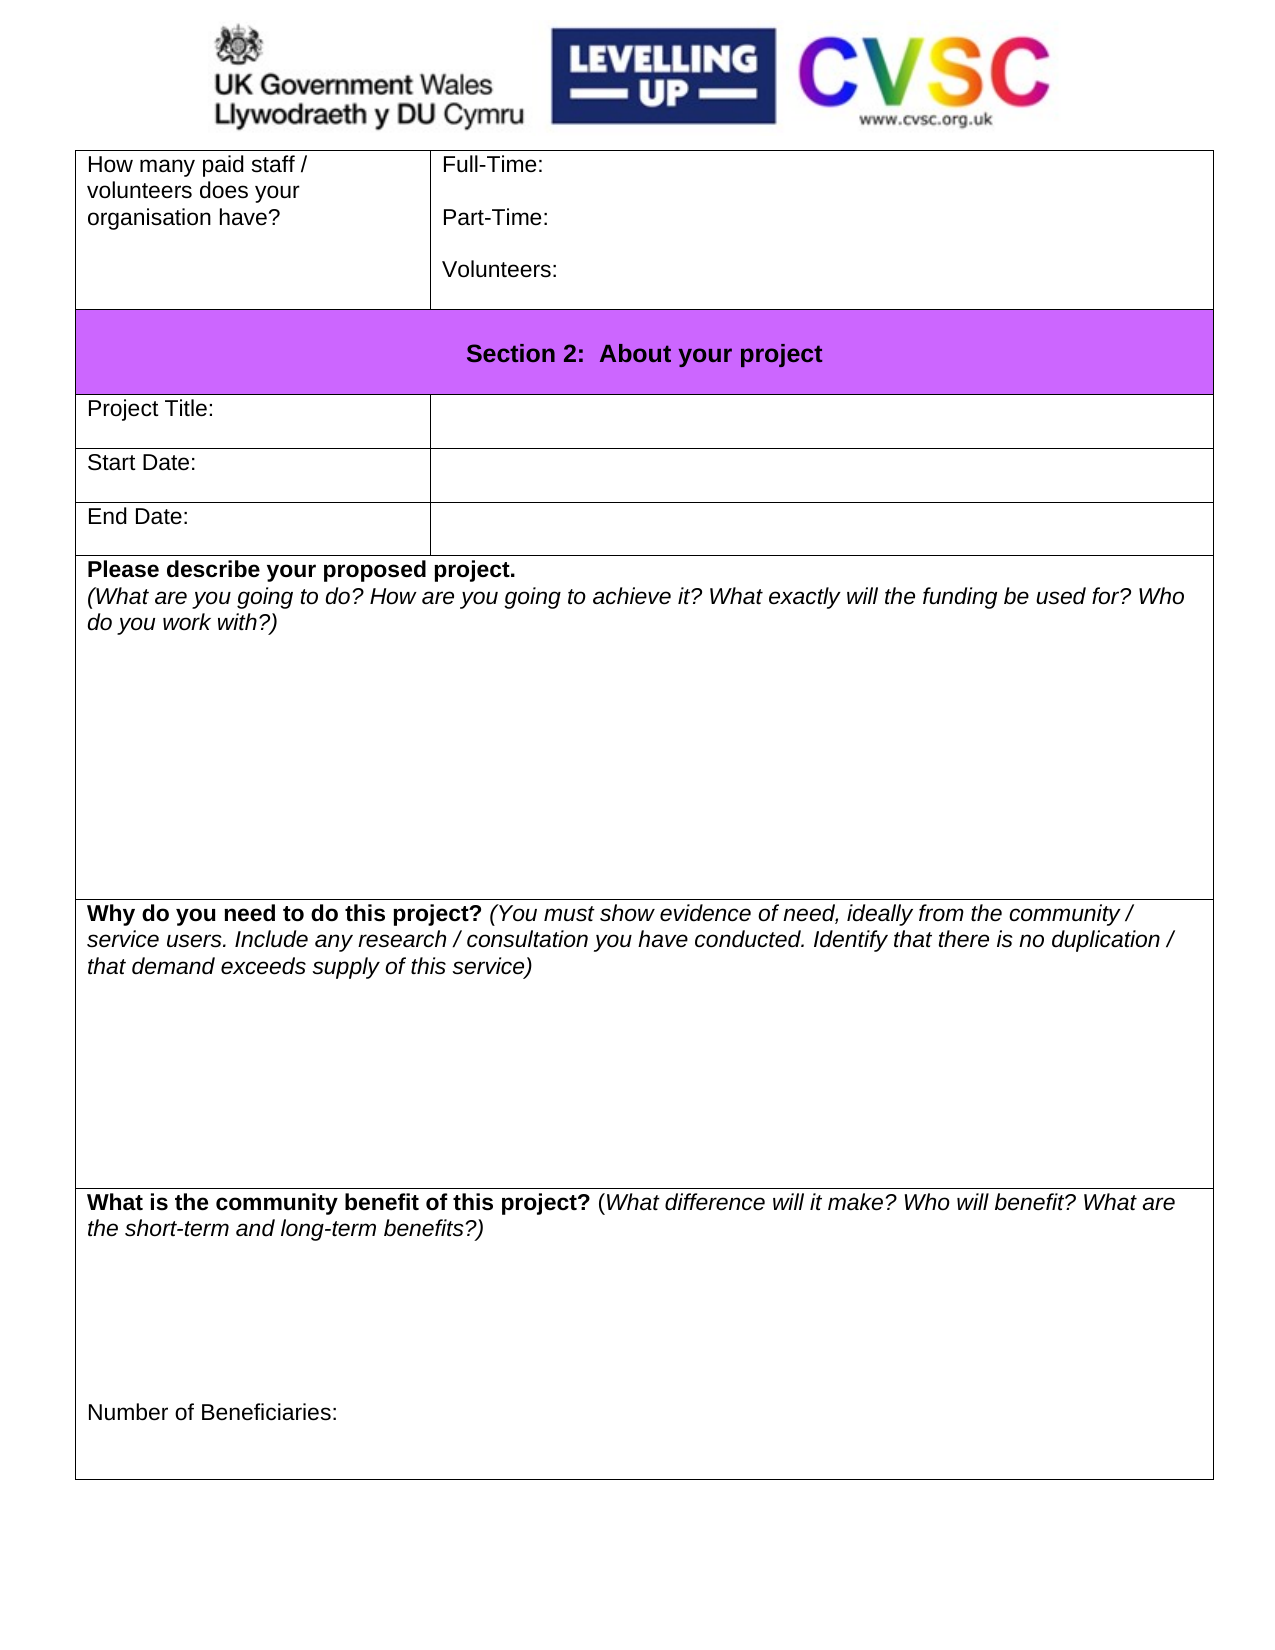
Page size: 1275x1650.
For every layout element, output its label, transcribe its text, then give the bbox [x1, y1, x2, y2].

table_cell How many paid staff / volunteers does your organisation have? [76, 151, 430, 309]
table_cell [431, 395, 1213, 448]
table_cell Start Date: [76, 449, 430, 502]
table_cell [431, 449, 1213, 502]
table_cell Full-Time: Part-Time: Volunteers: [431, 151, 1213, 309]
table_cell What is the community benefit of this project? (What difference will it make? Who will benefit? What are the short-term and long-term benefits?) Number of Beneficiaries: [76, 1189, 1213, 1478]
table_cell Why do you need to do this project? (You must show evidence of need, ideally from the community / service users. Include any research / consultation you have conducted. Identify that there is no duplication / that demand exceeds supply of this service) [76, 900, 1213, 1187]
table_cell [431, 503, 1213, 555]
table_cell Please describe your proposed project. (What are you going to do? How are you going to achieve it? What exactly will the funding be used for? Who do you work with?) [76, 556, 1213, 899]
table_cell End Date: [76, 503, 430, 555]
picture [207, 20, 1068, 136]
table_cell Section 2: About your project [76, 310, 1213, 394]
table_cell Project Title: [76, 395, 430, 448]
